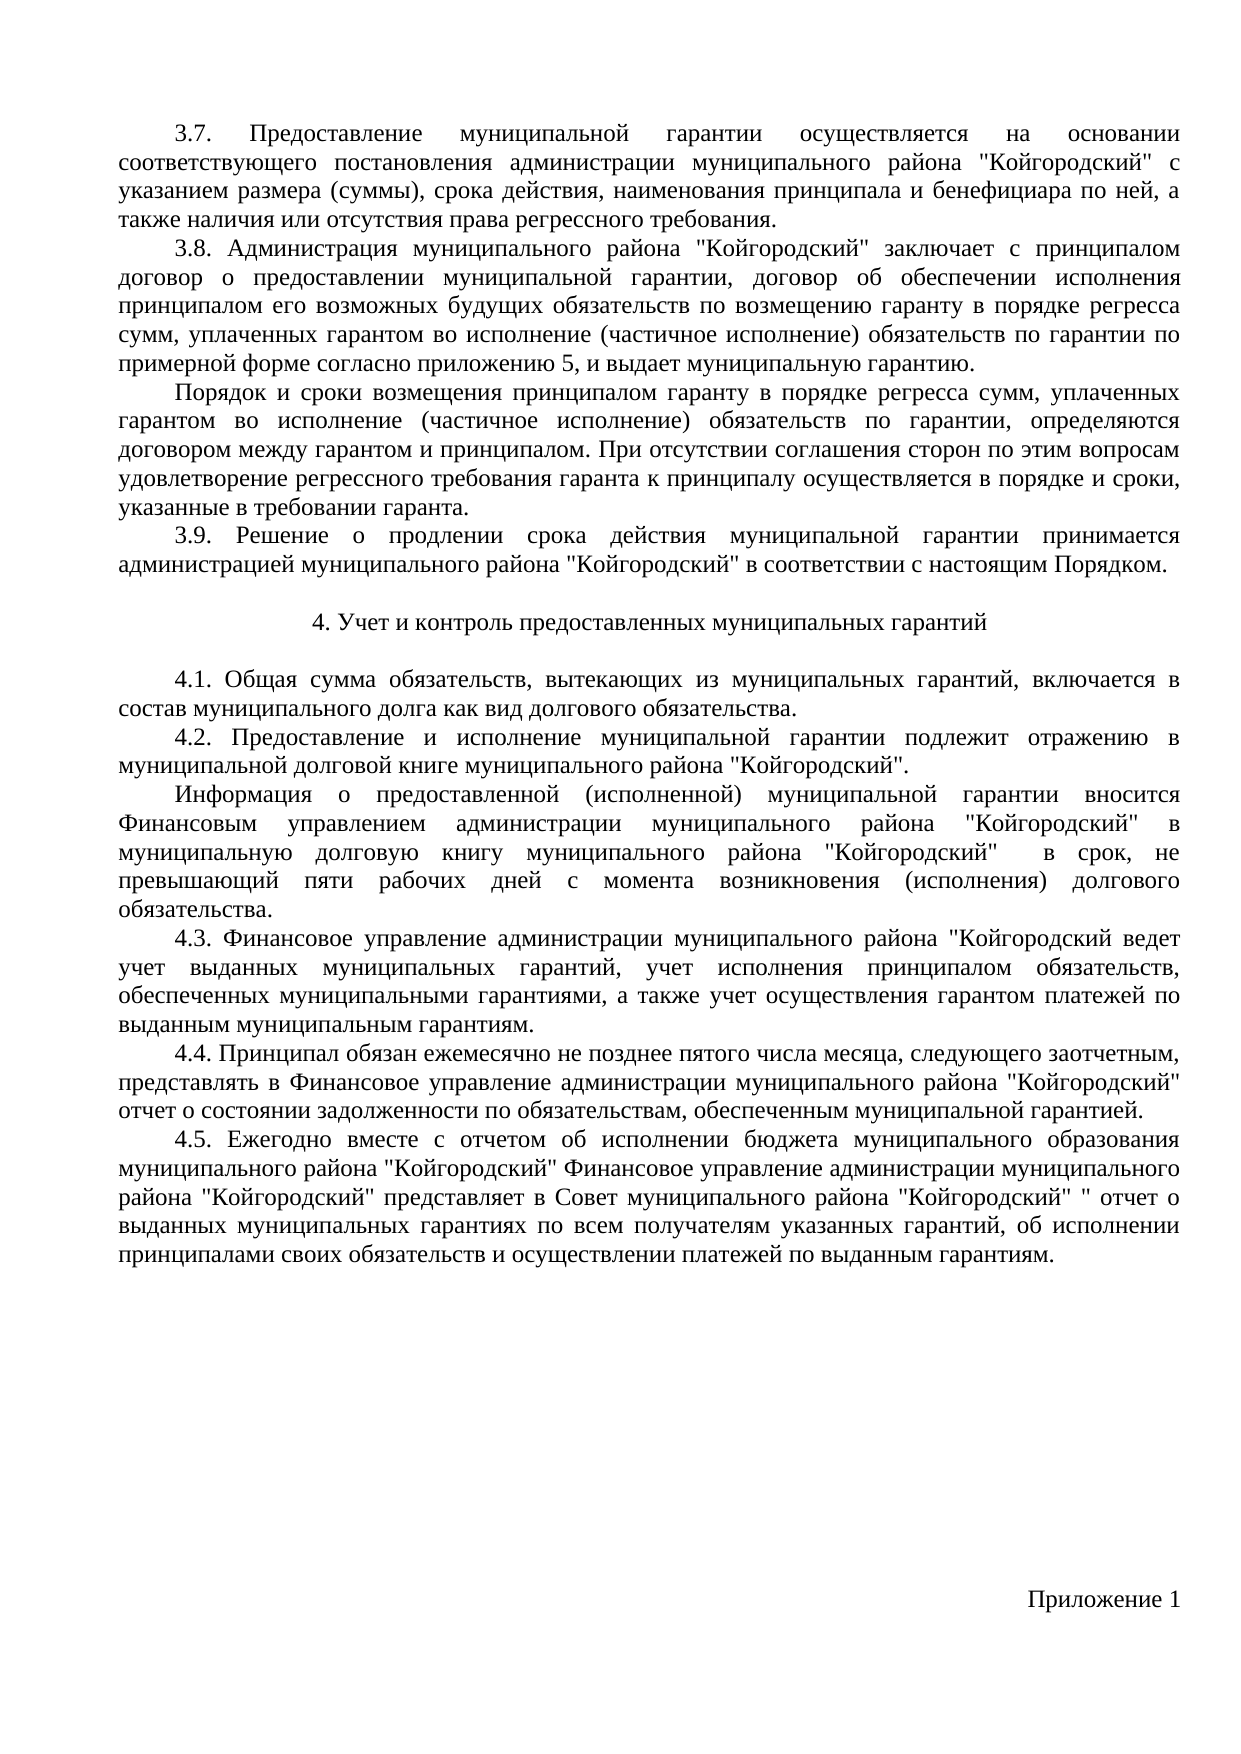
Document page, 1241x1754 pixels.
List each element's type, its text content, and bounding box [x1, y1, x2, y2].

text Информация о предоставленной (исполненной) муниципальной гарантии вносится Финансовым управлением администрации муниципального района "Койгородский" в муниципальную долговую книгу муниципального района "Койгородский" в срок, не превышающий пяти рабочих дней с момента возникновения (исполнения) долгового обязательства. [118, 779, 1181, 923]
text 4.2. Предоставление и исполнение муниципальной гарантии подлежит отражению в муниципальной долговой книге муниципального района "Койгородский". [118, 722, 1181, 779]
text Порядок и сроки возмещения принципалом гаранту в порядке регресса сумм, уплаченных гарантом во исполнение (частичное исполнение) обязательств по гарантии, определяются договором между гарантом и принципалом. При отсутствии соглашения сторон по этим вопросам удовлетворение регрессного требования гаранта к принципалу осуществляется в порядке и сроки, указанные в требовании гаранта. [118, 377, 1181, 521]
text 3.8. Администрация муниципального района "Койгородский" заключает с принципалом договор о предоставлении муниципальной гарантии, договор об обеспечении исполнения принципалом его возможных будущих обязательств по возмещению гаранту в порядке регресса сумм, уплаченных гарантом во исполнение (частичное исполнение) обязательств по гарантии по примерной форме согласно приложению 5, и выдает муниципальную гарантию. [118, 233, 1181, 377]
text 4.5. Ежегодно вместе с отчетом об исполнении бюджета муниципального образования муниципального района "Койгородский" Финансовое управление администрации муниципального района "Койгородский" представляет в Совет муниципального района "Койгородский" " отчет о выданных муниципальных гарантиях по всем получателям указанных гарантий, об исполнении принципалами своих обязательств и осуществлении платежей по выданным гарантиям. [118, 1124, 1181, 1268]
text 4.4. Принципал обязан ежемесячно не позднее пятого числа месяца, следующего заотчетным, представлять в Финансовое управление администрации муниципального района "Койгородский" отчет о состоянии задолженности по обязательствам, обеспеченным муниципальной гарантией. [118, 1038, 1181, 1124]
text 4.1. Общая сумма обязательств, вытекающих из муниципальных гарантий, включается в состав муниципального долга как вид долгового обязательства. [118, 664, 1181, 722]
text 3.9. Решение о продлении срока действия муниципальной гарантии принимается администрацией муниципального района "Койгородский" в соответствии с настоящим Порядком. [118, 521, 1181, 578]
text 4.3. Финансовое управление администрации муниципального района "Койгородский ведет учет выданных муниципальных гарантий, учет исполнения принципалом обязательств, обеспеченных муниципальными гарантиями, а также учет осуществления гарантом платежей по выданным муниципальным гарантиям. [118, 923, 1181, 1038]
text 4. Учет и контроль предоставленных муниципальных гарантий [118, 607, 1181, 636]
text 3.7. Предоставление муниципальной гарантии осуществляется на основании соответствующего постановления администрации муниципального района "Койгородский" с указанием размера (суммы), срока действия, наименования принципала и бенефициара по ней, а также наличия или отсутствия права регрессного требования. [118, 118, 1181, 233]
text Приложение 1 [118, 1584, 1181, 1613]
